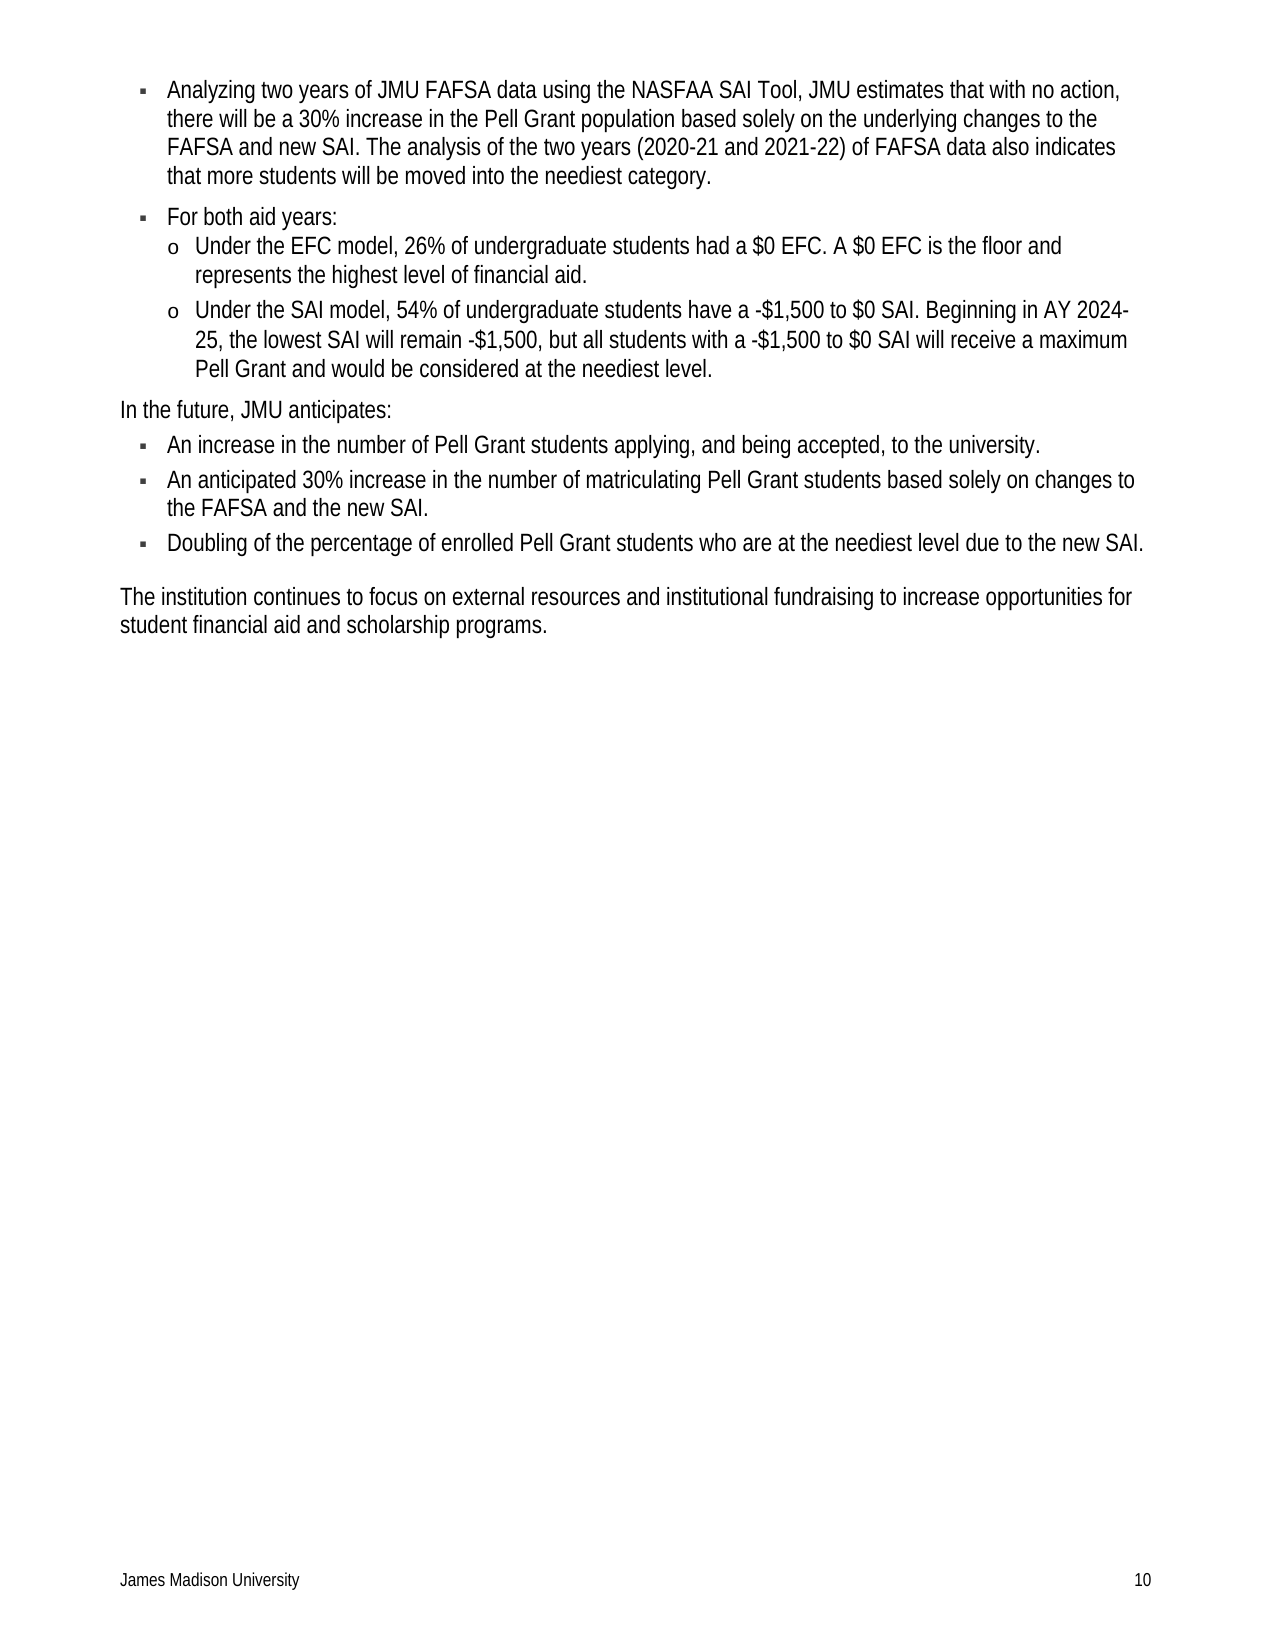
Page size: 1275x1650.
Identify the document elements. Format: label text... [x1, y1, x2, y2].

text Under the SAI model, 54% of undergraduate students have a -$1,500 to $0 SAI. Beginning in AY 2024-25, the lowest SAI will remain -$1,500, but all students with a -$1,500 to $0 SAI will receive a maximum Pell Grant and would be considered at the neediest level. [167, 295, 1155, 382]
text For both aid years: [139, 202, 1155, 231]
text An increase in the number of Pell Grant students applying, and being accepted, to the university. [139, 430, 1155, 458]
text Analyzing two years of JMU FAFSA data using the NASFAA SAI Tool, JMU estimates that with no action, there will be a 30% increase in the Pell Grant population based solely on the underlying changes to the FAFSA and new SAI. The analysis of the two years (2020-21 and 2021-22) of FAFSA data also indicates that more students will be moved into the neediest category. [139, 75, 1155, 189]
text An anticipated 30% increase in the number of matriculating Pell Grant students based solely on changes to the FAFSA and the new SAI. [139, 464, 1155, 522]
text In the future, JMU anticipates: [120, 395, 1155, 423]
text The institution continues to focus on external resources and institutional fundraising to increase opportunities for student financial aid and scholarship programs. [120, 582, 1155, 639]
text Under the EFC model, 26% of undergraduate students had a $0 EFC. A $0 EFC is the floor and represents the highest level of financial aid. [167, 231, 1155, 289]
text Doubling of the percentage of enrolled Pell Grant students who are at the neediest level due to the new SAI. [139, 528, 1155, 557]
